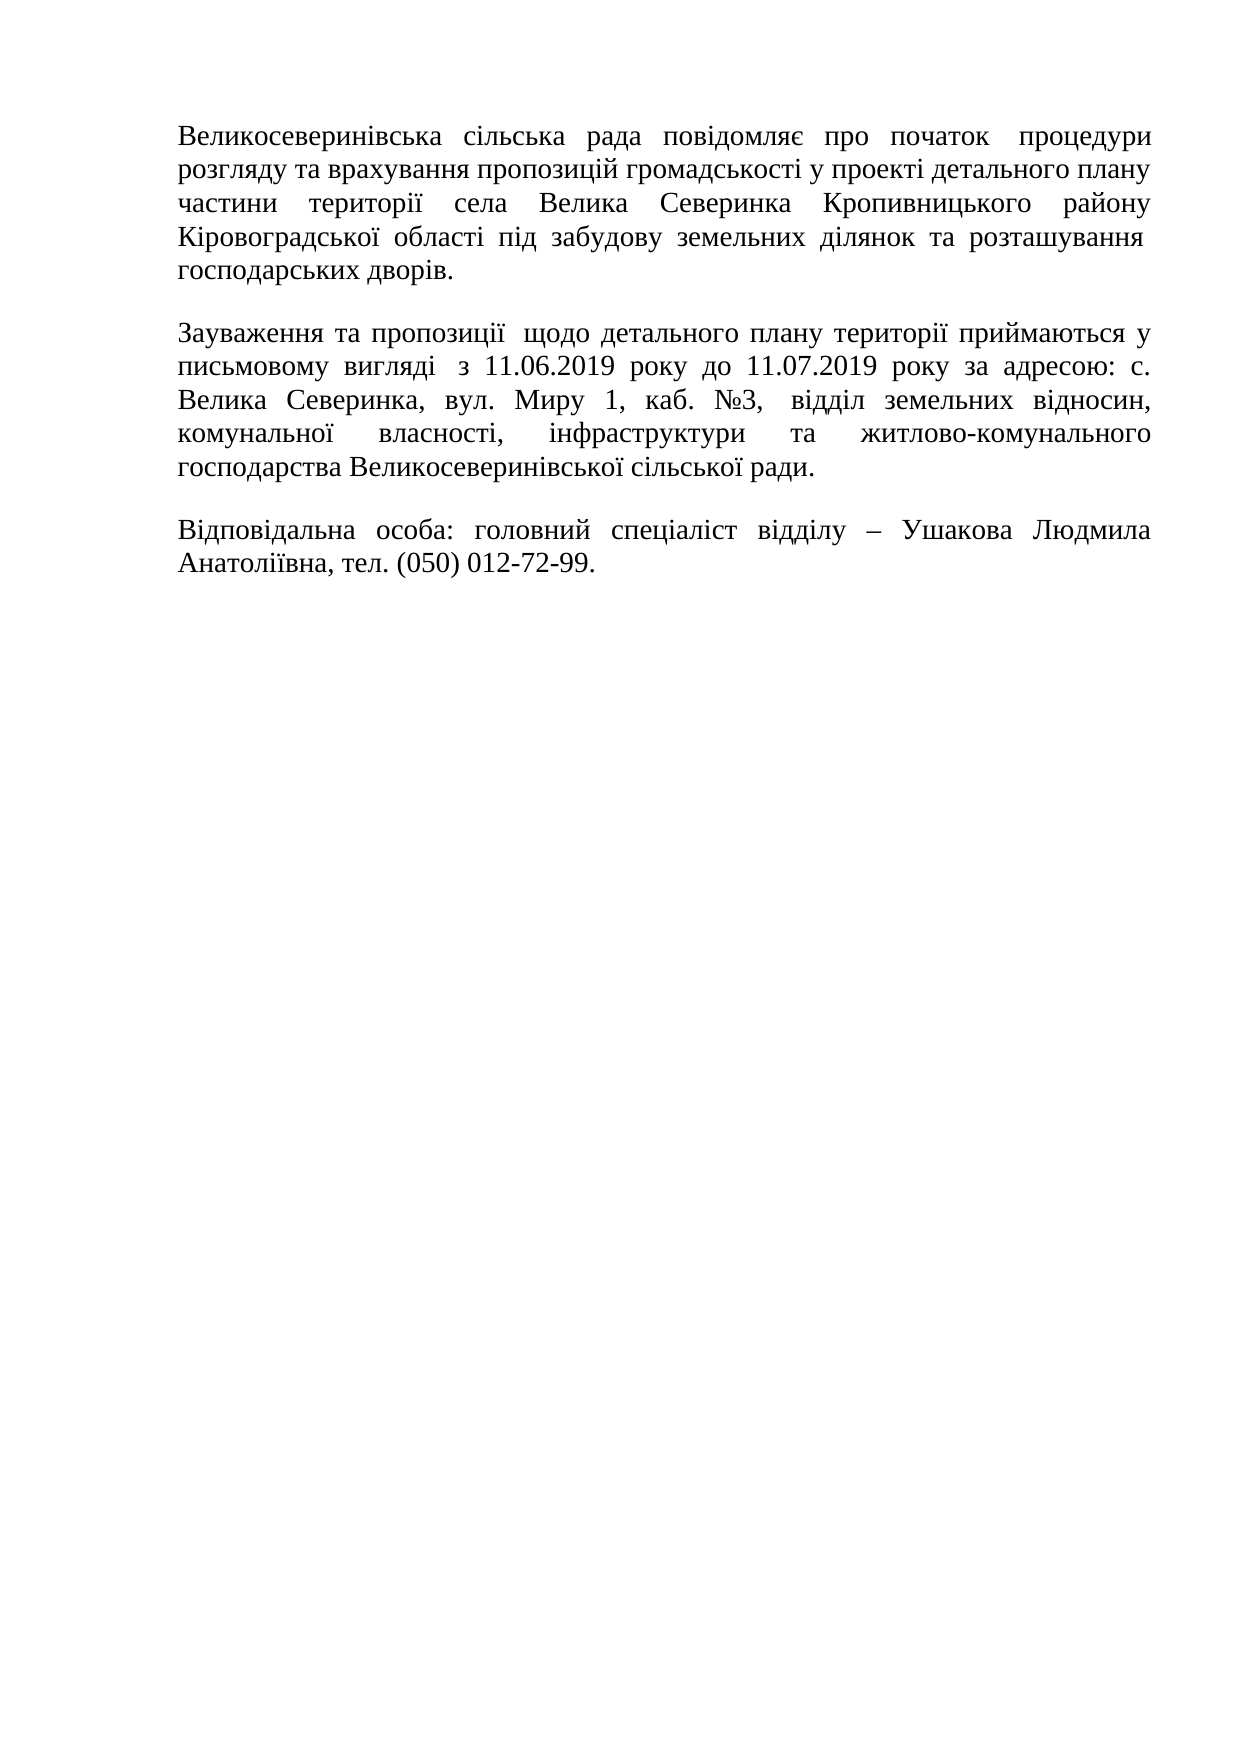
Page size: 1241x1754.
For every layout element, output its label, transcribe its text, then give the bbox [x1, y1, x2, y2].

text Зауваження та пропозиції щодо детального плану території приймаються у письмовому вигляді з 11.06.2019 року до 11.07.2019 року за адресою: с. Велика Северинка, вул. Миру 1, каб. №3, відділ земельних відносин, комунальної власності, інфраструктури та житлово-комунального господарства Великосеверинівської сільської ради. [177, 315, 1152, 483]
text Відповідальна особа: головний спеціаліст відділу – Ушакова Людмила Анатоліївна, тел. (050) 012-72-99. [177, 512, 1152, 579]
text Великосеверинівська сільська рада повідомляє про початок процедури розгляду та врахування пропозицій громадськості у проекті детального плану частини території села Велика Северинка Кропивницького району Кіровоградської області під забудову земельних ділянок та розташування господарських дворів. [177, 118, 1152, 286]
